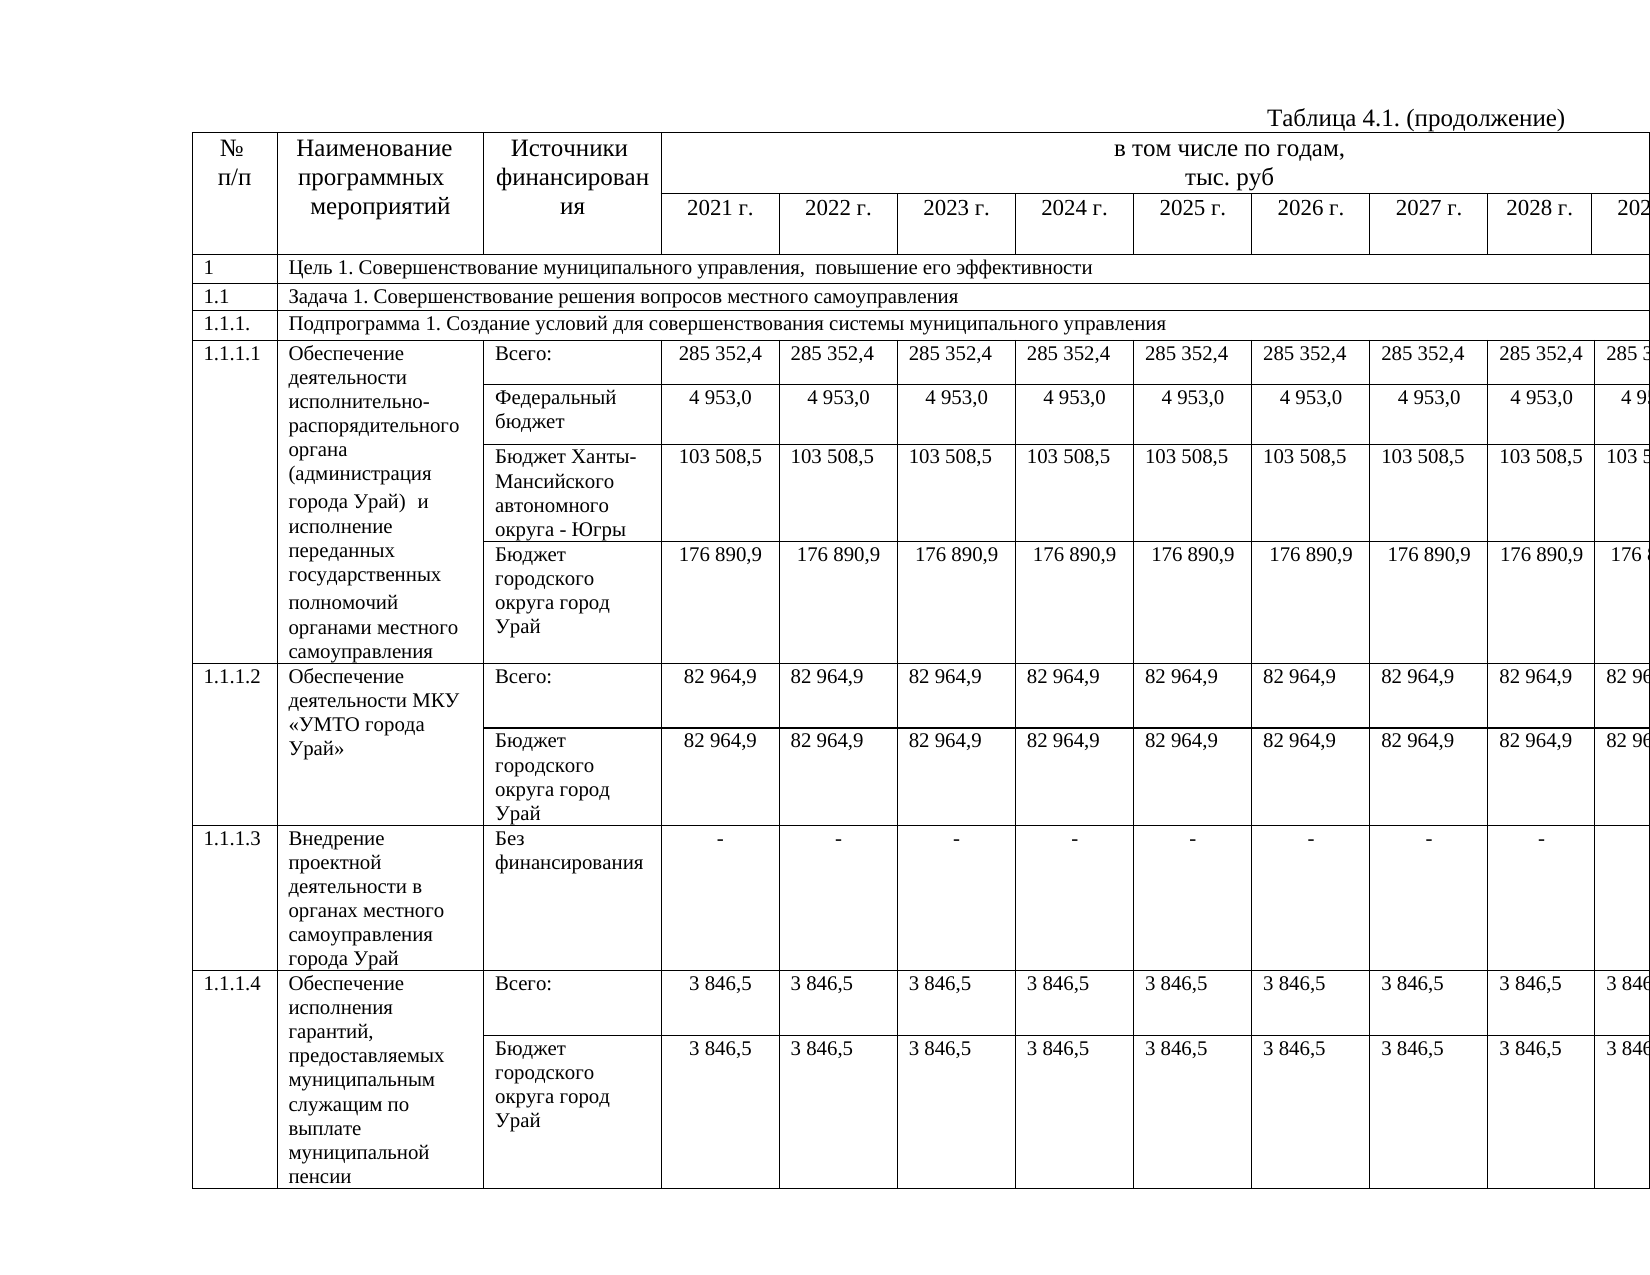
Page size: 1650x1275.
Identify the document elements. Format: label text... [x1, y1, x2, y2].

table_cell 103 508,5 [1595, 445, 1649, 541]
table_cell 2022 г. [780, 194, 897, 254]
table_cell Всего: [484, 664, 661, 727]
table_cell 3 846,5 [898, 1036, 1015, 1188]
table_cell 3 846,5 [1595, 971, 1649, 1034]
table_cell 3 846,5 [780, 1036, 897, 1188]
table_cell 2021 г. [662, 194, 779, 254]
table_cell 82 964,9 [1252, 729, 1369, 825]
table_cell 3 846,5 [1252, 971, 1369, 1034]
table_cell 285 352,4 [1016, 341, 1133, 384]
table_cell 82 964,9 [1134, 729, 1251, 825]
table_cell 285 352,4 [1488, 341, 1594, 384]
table_cell 1.1.1.3 [193, 826, 277, 970]
table_cell 82 964,9 [1134, 664, 1251, 727]
table_cell 3 846,5 [898, 971, 1015, 1034]
table_cell 2028 г. [1488, 194, 1591, 254]
table_cell 285 352,4 [780, 341, 897, 384]
table_cell - [1370, 826, 1487, 970]
table_cell 82 964,9 [662, 664, 779, 727]
table_cell 3 846,5 [1488, 1036, 1594, 1188]
table_cell 285 352,4 [898, 341, 1015, 384]
table_cell 2023 г. [898, 194, 1015, 254]
table_cell 176 890,9 [780, 542, 897, 663]
table_cell 4 953,0 [1370, 385, 1487, 443]
table_cell 103 508,5 [662, 445, 779, 541]
table_cell Бюджет городского округа город Урай [484, 1036, 661, 1188]
table_cell 4 953,0 [1134, 385, 1251, 443]
table_cell 4 953,0 [780, 385, 897, 443]
table_cell 82 964,9 [1488, 729, 1594, 825]
table_cell 82 964,9 [1488, 664, 1594, 727]
table_cell 3 846,5 [1016, 1036, 1133, 1188]
table_cell Бюджет Ханты-Мансийского автономного округа - Югры [484, 445, 661, 541]
table_cell 82 964,9 [1595, 664, 1649, 727]
table_cell 2026 г. [1252, 194, 1369, 254]
table_cell 4 953,0 [662, 385, 779, 443]
table_cell Федеральный бюджет [484, 385, 661, 443]
table_cell 82 964,9 [1252, 664, 1369, 727]
table_cell - [1016, 826, 1133, 970]
table_cell 3 846,5 [1595, 1036, 1649, 1188]
table_cell 176 890,9 [1370, 542, 1487, 663]
table_cell Обеспечение деятельности МКУ «УМТО города Урай» [278, 664, 483, 825]
table_cell 103 508,5 [1252, 445, 1369, 541]
table_cell Задача 1. Совершенствование решения вопросов местного самоуправления [278, 284, 1649, 310]
table_cell - [1595, 826, 1649, 970]
table_cell 103 508,5 [1134, 445, 1251, 541]
table_cell 1.1.1.1 [193, 341, 277, 663]
table_cell - [1252, 826, 1369, 970]
table_cell 176 890,9 [1016, 542, 1133, 663]
table_cell 1.1 [193, 284, 277, 310]
table_cell 82 964,9 [898, 729, 1015, 825]
table_cell 285 352,4 [1134, 341, 1251, 384]
table_cell 176 890,9 [1488, 542, 1594, 663]
table_cell 4 953,0 [1016, 385, 1133, 443]
table_cell 103 508,5 [898, 445, 1015, 541]
table_cell 82 964,9 [780, 664, 897, 727]
table_cell 3 846,5 [780, 971, 897, 1034]
table_cell 3 846,5 [662, 1036, 779, 1188]
table_cell 103 508,5 [1370, 445, 1487, 541]
table_cell 176 890,9 [898, 542, 1015, 663]
table_cell - [662, 826, 779, 970]
table_cell 176 890,9 [1134, 542, 1251, 663]
table_cell 103 508,5 [780, 445, 897, 541]
table_cell 285 352,4 [1595, 341, 1649, 384]
table_cell 2027 г. [1370, 194, 1487, 254]
table_cell 82 964,9 [662, 729, 779, 825]
table_header Источники финансирования [484, 133, 661, 254]
table_cell 4 953,0 [898, 385, 1015, 443]
table_cell 3 846,5 [1252, 1036, 1369, 1188]
table_cell 103 508,5 [1016, 445, 1133, 541]
table_cell 4 953,0 [1488, 385, 1594, 443]
table_cell 3 846,5 [1016, 971, 1133, 1034]
table_cell 176 890,9 [662, 542, 779, 663]
table_cell 82 964,9 [780, 729, 897, 825]
table_cell 1 [193, 255, 277, 283]
table_cell 2029 г. [1592, 194, 1649, 254]
table_cell Всего: [484, 971, 661, 1034]
table_cell 4 953,0 [1595, 385, 1649, 443]
table_cell 285 352,4 [662, 341, 779, 384]
table_cell 82 964,9 [1016, 664, 1133, 727]
table_cell 3 846,5 [662, 971, 779, 1034]
table_cell 82 964,9 [1370, 729, 1487, 825]
table_cell 1.1.1.4 [193, 971, 277, 1188]
table_cell 2025 г. [1134, 194, 1251, 254]
table_cell 82 964,9 [1370, 664, 1487, 727]
table_cell Бюджет городского округа город Урай [484, 729, 661, 825]
table_header № п/п [193, 133, 277, 254]
table_header в том числе по годам, тыс. руб [662, 133, 1649, 193]
table_cell 82 964,9 [1016, 729, 1133, 825]
table_cell 3 846,5 [1134, 971, 1251, 1034]
table_cell Подпрограмма 1. Создание условий для совершенствования системы муниципального управления [278, 311, 1649, 340]
table_cell 82 964,9 [1595, 729, 1649, 825]
table_cell Всего: [484, 341, 661, 384]
table_cell 176 890,9 [1252, 542, 1369, 663]
table_cell Обеспечение деятельности исполнительно-распорядительного органа (администрация города Урай) и исполнение переданных государственных полномочий органами местного самоуправления [278, 341, 483, 663]
table_cell Внедрение проектной деятельности в органах местного самоуправления города Урай [278, 826, 483, 970]
table_cell 3 846,5 [1134, 1036, 1251, 1188]
table_cell 176 890,9 [1595, 542, 1649, 663]
table_cell - [780, 826, 897, 970]
table_cell Бюджет городского округа город Урай [484, 542, 661, 663]
table_cell 103 508,5 [1488, 445, 1594, 541]
table_header Наименование программных мероприятий [278, 133, 483, 254]
text Таблица 4.1. (продолжение) [192, 103, 1565, 132]
table_cell 4 953,0 [1252, 385, 1369, 443]
table_cell - [1134, 826, 1251, 970]
table_cell 82 964,9 [898, 664, 1015, 727]
table_cell 3 846,5 [1488, 971, 1594, 1034]
table_cell Обеспечение исполнения гарантий, предоставляемых муниципальным служащим по выплате муниципальной пенсии [278, 971, 483, 1188]
table_cell - [898, 826, 1015, 970]
table_cell Цель 1. Совершенствование муниципального управления, повышение его эффективности [278, 255, 1649, 283]
table_cell 3 846,5 [1370, 1036, 1487, 1188]
table_cell - [1488, 826, 1594, 970]
table_cell 3 846,5 [1370, 971, 1487, 1034]
table_cell 1.1.1. [193, 311, 277, 340]
table_cell 285 352,4 [1252, 341, 1369, 384]
table_cell 2024 г. [1016, 194, 1133, 254]
table_cell Без финансирования [484, 826, 661, 970]
table_cell 1.1.1.2 [193, 664, 277, 825]
table_cell 285 352,4 [1370, 341, 1487, 384]
